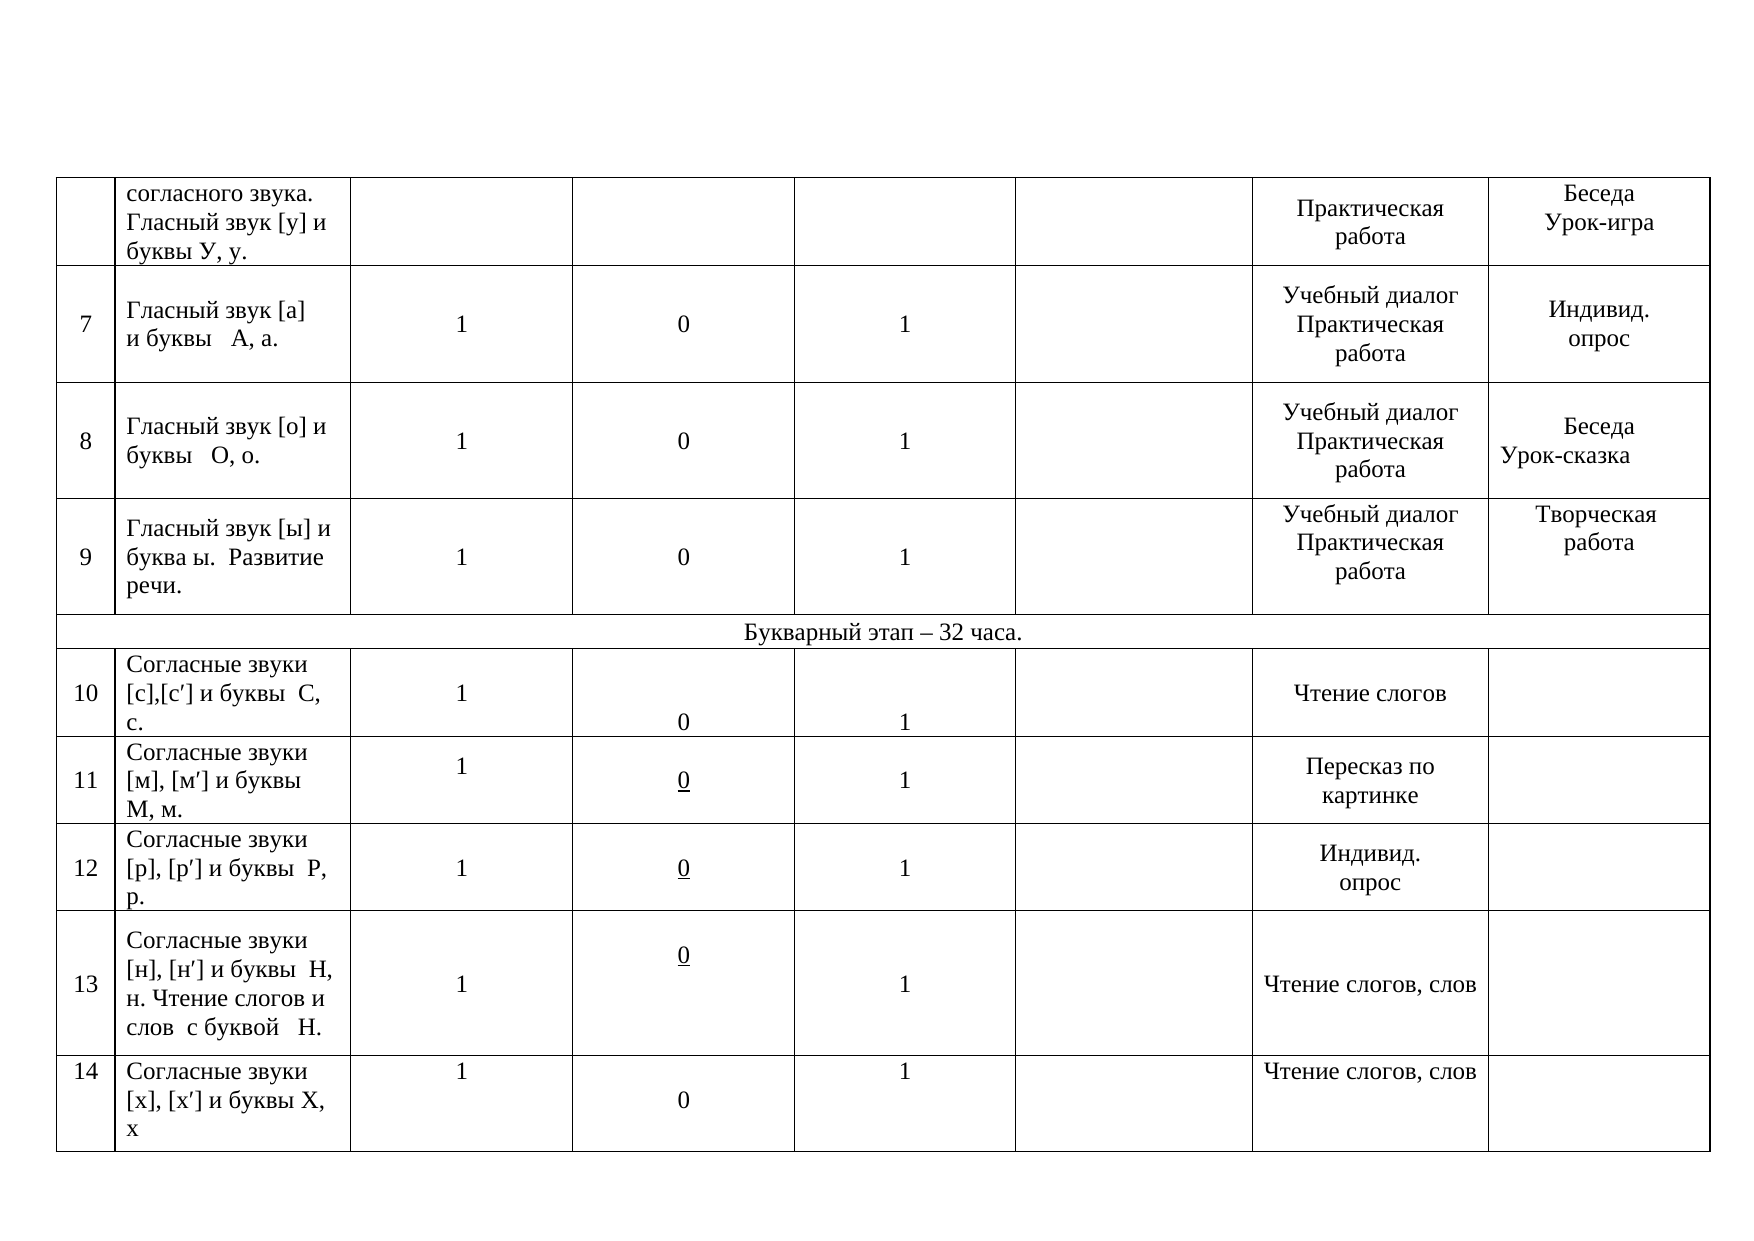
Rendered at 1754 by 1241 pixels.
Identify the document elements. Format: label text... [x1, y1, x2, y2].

table_cell [1016, 649, 1252, 736]
table_cell Пересказ по картинке [1253, 737, 1488, 823]
table_cell 1 [351, 824, 572, 910]
table_cell 8 [57, 383, 114, 498]
table_cell Согласные звуки [р], [р′] и буквы Р, р. [116, 824, 350, 910]
table_cell [1016, 824, 1252, 910]
table_cell [1016, 383, 1252, 498]
table_cell 1 [795, 178, 1015, 264]
table_cell [1016, 737, 1252, 823]
table_cell Чтение слогов, слов [1253, 1056, 1488, 1151]
table_cell 7 [57, 266, 114, 382]
table_cell 1 [795, 649, 1015, 736]
table_cell Гласный звук [о] и буквы О, о. [116, 383, 350, 498]
table_cell 0 [573, 911, 794, 1055]
table_cell Чтение слогов [1253, 649, 1488, 736]
table_cell 1 [351, 178, 572, 264]
table_cell 1 [795, 1056, 1015, 1151]
table_cell [1016, 911, 1252, 1055]
table_cell 0 [573, 499, 794, 614]
table_cell 1 [795, 911, 1015, 1055]
table_cell Согласные звуки [с],[с′] и буквы С, с. [116, 649, 350, 736]
table_cell 1 [795, 499, 1015, 614]
table_cell Беседа Урок-игра [1489, 178, 1709, 264]
table_cell Индивид. опрос [1489, 266, 1709, 382]
table_cell Учебный диалог Практическая работа [1253, 266, 1488, 382]
table_cell [1489, 824, 1709, 910]
table_cell Букварный этап – 32 часа. [57, 615, 1709, 648]
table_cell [116, 1056, 350, 1151]
table_cell Беседа Урок-сказка [1489, 383, 1709, 498]
table_cell [1016, 178, 1252, 264]
table_cell Согласные звуки [н], [н′] и буквы Н, н. Чтение слогов и слов с буквой Н. [116, 911, 350, 1055]
table_cell [1016, 266, 1252, 382]
table_cell [1489, 649, 1709, 736]
table_cell 0 [573, 266, 794, 382]
table_cell 0 [573, 1056, 794, 1151]
table_cell [1016, 499, 1252, 614]
table_cell 1 [351, 737, 572, 823]
table_cell 0 [573, 737, 794, 823]
table_cell Согласные звуки [м], [м′] и буквы М, м. [116, 737, 350, 823]
table_cell 0 [573, 383, 794, 498]
table_cell Индивид. опрос [1253, 824, 1488, 910]
table_cell Гласный звук [ы] и буква ы. Развитие речи. [116, 499, 350, 614]
table_cell 0 [573, 824, 794, 910]
table_cell 1 [795, 266, 1015, 382]
table_cell 1 [795, 824, 1015, 910]
table_cell 1 [795, 383, 1015, 498]
table_cell Творческая работа [1489, 499, 1709, 614]
table_cell 1 [351, 266, 572, 382]
table_cell [1016, 1056, 1252, 1151]
table_cell 1 [351, 1056, 572, 1151]
table_cell 9 [57, 499, 114, 614]
table_cell 1 [351, 383, 572, 498]
table_cell [1489, 1056, 1709, 1151]
table_cell Чтение слогов, слов [1253, 911, 1488, 1055]
table_cell 1 [795, 737, 1015, 823]
table_cell 12 [57, 824, 114, 910]
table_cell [1253, 178, 1488, 264]
table_cell 6 [57, 178, 114, 264]
table_cell [1489, 911, 1709, 1055]
table_cell 0 [573, 178, 794, 264]
table_cell 1 [351, 911, 572, 1055]
table_cell 13 [57, 911, 114, 1055]
table_cell 11 [57, 737, 114, 823]
table_cell [1489, 737, 1709, 823]
table_cell 0 [573, 649, 794, 736]
table_cell Учебный диалог Практическая работа [1253, 499, 1488, 614]
table_cell 14 [57, 1056, 114, 1151]
table_cell 1 [351, 649, 572, 736]
table_cell Гласный звук [а] и буквы А, а. [116, 266, 350, 382]
table_cell 10 [57, 649, 114, 736]
table_cell Учебный диалог Практическая работа [1253, 383, 1488, 498]
table_cell 1 [351, 499, 572, 614]
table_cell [116, 178, 350, 264]
